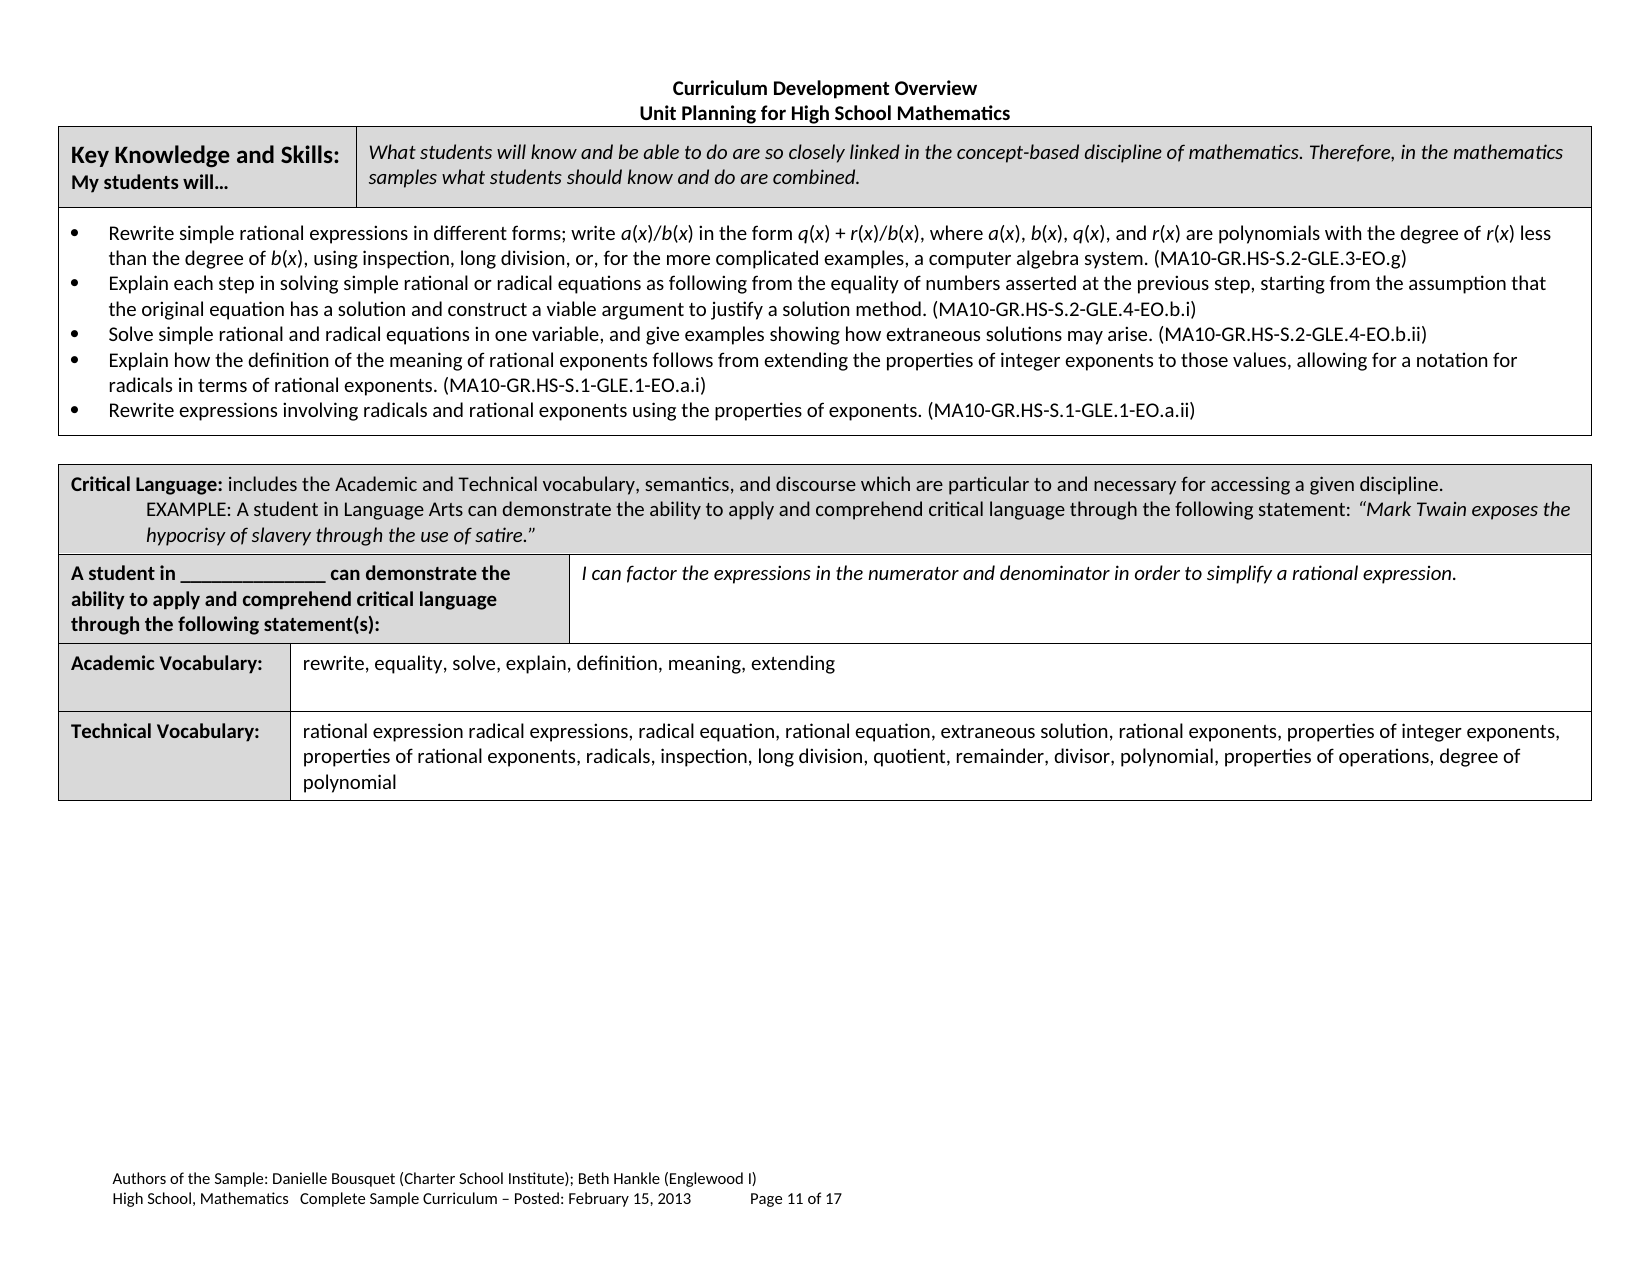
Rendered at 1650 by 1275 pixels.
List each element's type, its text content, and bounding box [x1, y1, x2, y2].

table_cell Academic Vocabulary: [59, 644, 290, 711]
table_cell rewrite, equality, solve, explain, definition, meaning, extending [291, 644, 1591, 711]
table_header Key Knowledge and Skills: My students will… [59, 127, 356, 207]
table_cell A student in ______________ can demonstrate the ability to apply and comprehend critical language through the following statement(s): [59, 555, 569, 643]
table_cell rational expression radical expressions, radical equation, rational equation, extraneous solution, rational exponents, properties of integer exponents, properties of rational exponents, radicals, inspection, long division, quotient, remainder, divisor, polynomial, properties of operations, degree of polynomial [291, 712, 1591, 800]
table_header Critical Language: includes the Academic and Technical vocabulary, semantics, and discourse which are particular to and necessary for accessing a given discipline. EXAMPLE: A student in Language Arts can demonstrate the ability to apply and comprehend critical language through the following statement: “Mark Twain exposes the hypocrisy of slavery through the use of satire.” [59, 465, 1591, 553]
table_cell I can factor the expressions in the numerator and denominator in order to simplify a rational expression. [570, 555, 1591, 643]
table_header What students will know and be able to do are so closely linked in the concept-based discipline of mathematics. Therefore, in the mathematics samples what students should know and do are combined. [357, 127, 1591, 207]
table_cell Rewrite simple rational expressions in different forms; write a(x)/b(x) in the form q(x) + r(x)/b(x), where a(x), b(x), q(x), and r(x) are polynomials with the degree of r(x) less than the degree of b(x), using inspection, long division, or, for the more complicated examples, a computer algebra system. (MA10-GR.HS-S.2-GLE.3-EO.g) Explain each step in solving simple rational or radical equations as following from the equality of numbers asserted at the previous step, starting from the assumption that the original equation has a solution and construct a viable argument to justify a solution method. (MA10-GR.HS-S.2-GLE.4-EO.b.i) Solve simple rational and radical equations in one variable, and give examples showing how extraneous solutions may arise. (MA10-GR.HS-S.2-GLE.4-EO.b.ii) Explain how the definition of the meaning of rational exponents follows from extending the properties of integer exponents to those values, allowing for a notation for radicals in terms of rational exponents. (MA10-GR.HS-S.1-GLE.1-EO.a.i) Rewrite expressions involving radicals and rational exponents using the properties of exponents. (MA10-GR.HS-S.1-GLE.1-EO.a.ii) [59, 208, 1591, 435]
table_cell Technical Vocabulary: [59, 712, 290, 800]
